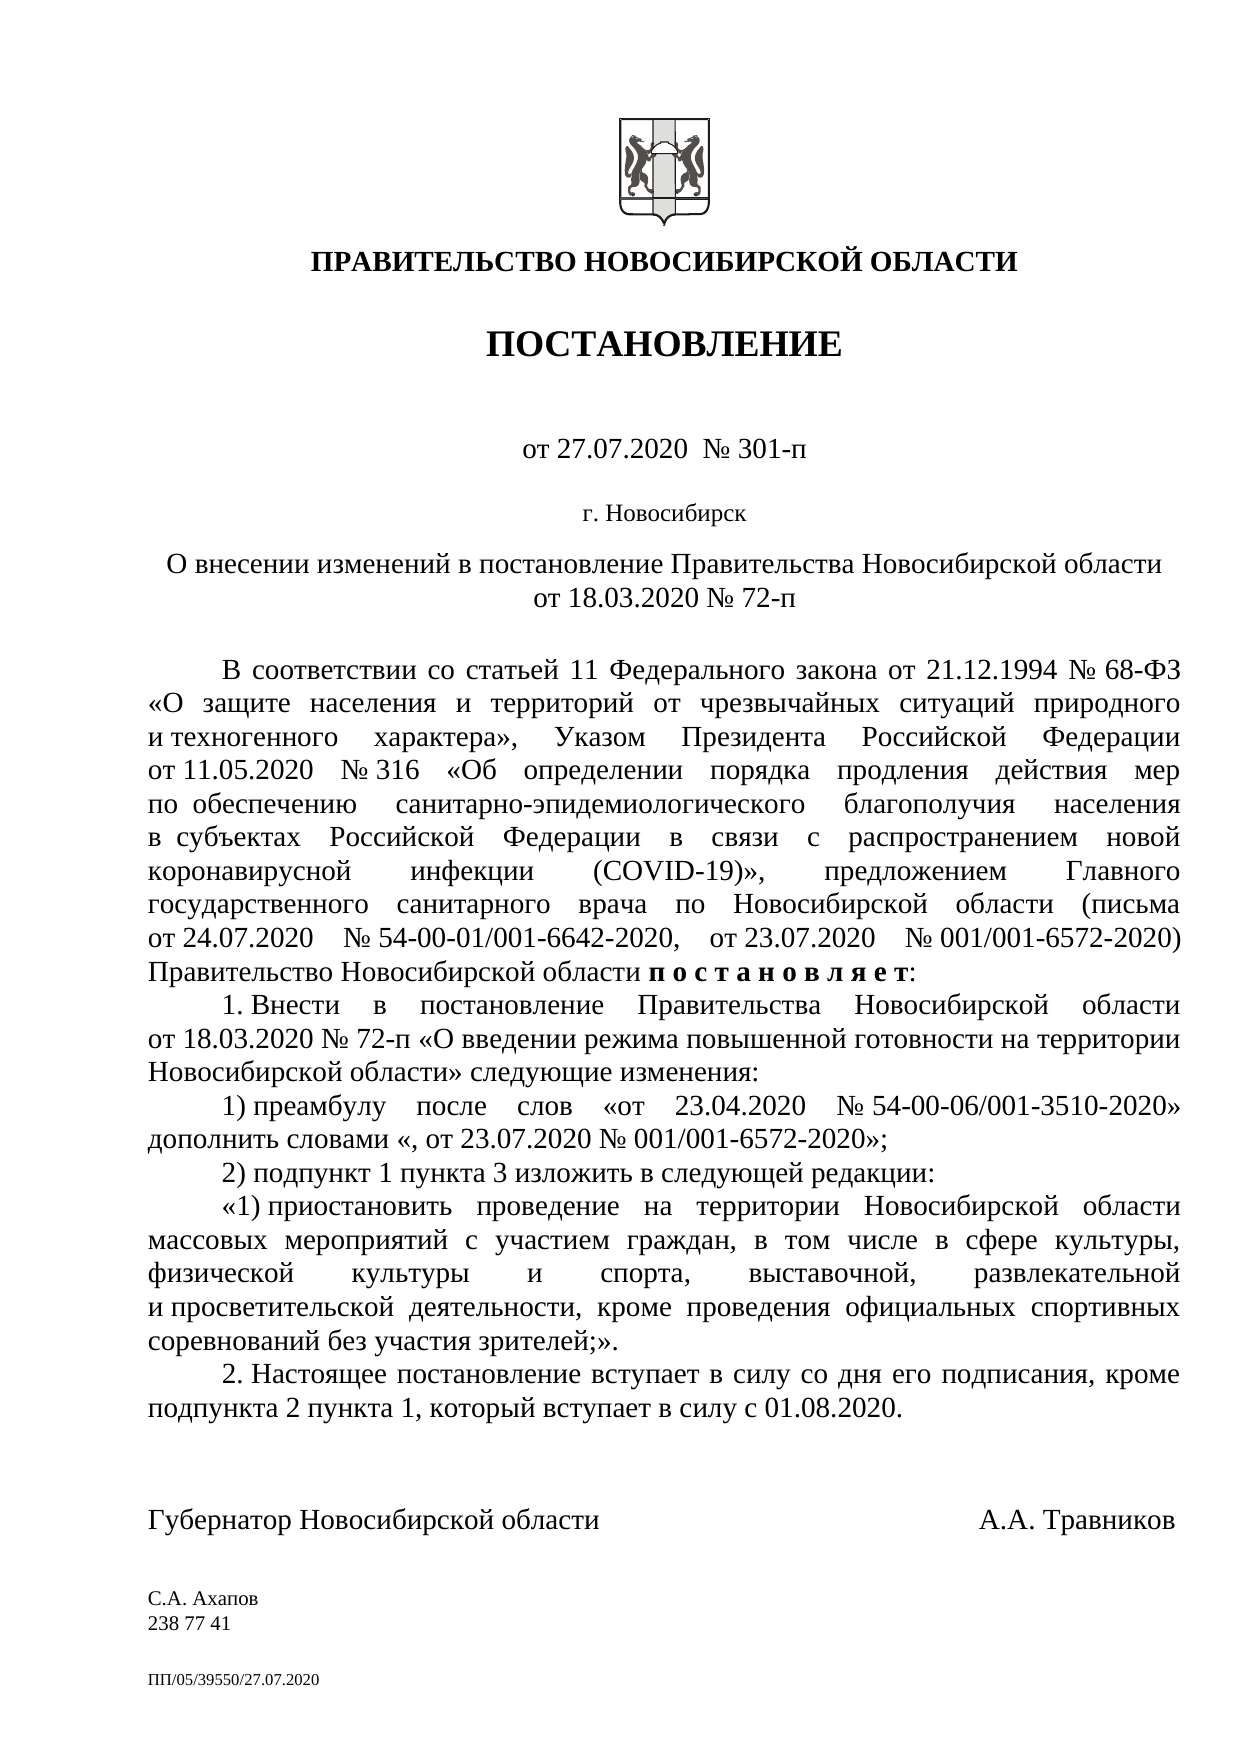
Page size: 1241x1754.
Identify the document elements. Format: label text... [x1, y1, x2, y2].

text 1) преамбулу после слов «от 23.04.2020 № 54-00-06/001-3510-2020» дополнить словами «, от 23.07.2020 № 001/001-6572-2020»; [148, 1088, 1181, 1155]
text 238 77 41 [148, 1610, 1181, 1634]
text ПРАВИТЕЛЬСТВО НОВОСИБИРСКОЙ ОБЛАСТИ [148, 244, 1181, 278]
text В соответствии со статьей 11 Федерального закона от 21.12.1994 № 68-ФЗ «О защите населения и территорий от чрезвычайных ситуаций природного и техногенного характера», Указом Президента Российской Федерации от 11.05.2020 № 316 «Об определении порядка продления действия мер по обеспечению санитарно-эпидемиологического благополучия населения в субъектах Российской Федерации в связи с распространением новой коронавирусной инфекции (COVID-19)», предложением Главного государственного санитарного врача по Новосибирской области (письма от 24.07.2020 № 54-00-01/001-6642-2020, от 23.07.2020 № 001/001-6572-2020) Правительство Новосибирской области п о с т а н о в л я е т: [148, 652, 1181, 987]
text 2) подпункт 1 пункта 3 изложить в следующей редакции: [148, 1155, 1181, 1188]
text 1. Внести в постановление Правительства Новосибирской области от 18.03.2020 № 72-п «О введении режима повышенной готовности на территории Новосибирской области» следующие изменения: [148, 987, 1181, 1088]
text Губернатор Новосибирской области А.А. Травников [148, 1502, 1181, 1536]
text О внесении изменений в постановление Правительства Новосибирской области [148, 546, 1181, 580]
text «1) приостановить проведение на территории Новосибирской области массовых мероприятий с участием граждан, в том числе в сфере культуры, физической культуры и спорта, выставочной, развлекательной и просветительской деятельности, кроме проведения официальных спортивных соревнований без участия зрителей;». [148, 1188, 1181, 1356]
text г. Новосибирск [148, 498, 1181, 527]
text ПОСТАНОВЛЕНИЕ [148, 321, 1181, 364]
text С.А. Ахапов [148, 1586, 1181, 1610]
text от 27.07.2020 № 301-п [148, 431, 1181, 465]
text 2. Настоящее постановление вступает в силу со дня его подписания, кроме подпункта 2 пункта 1, который вступает в силу с 01.08.2020. [148, 1356, 1181, 1423]
text от 18.03.2020 № 72-п [148, 580, 1181, 613]
